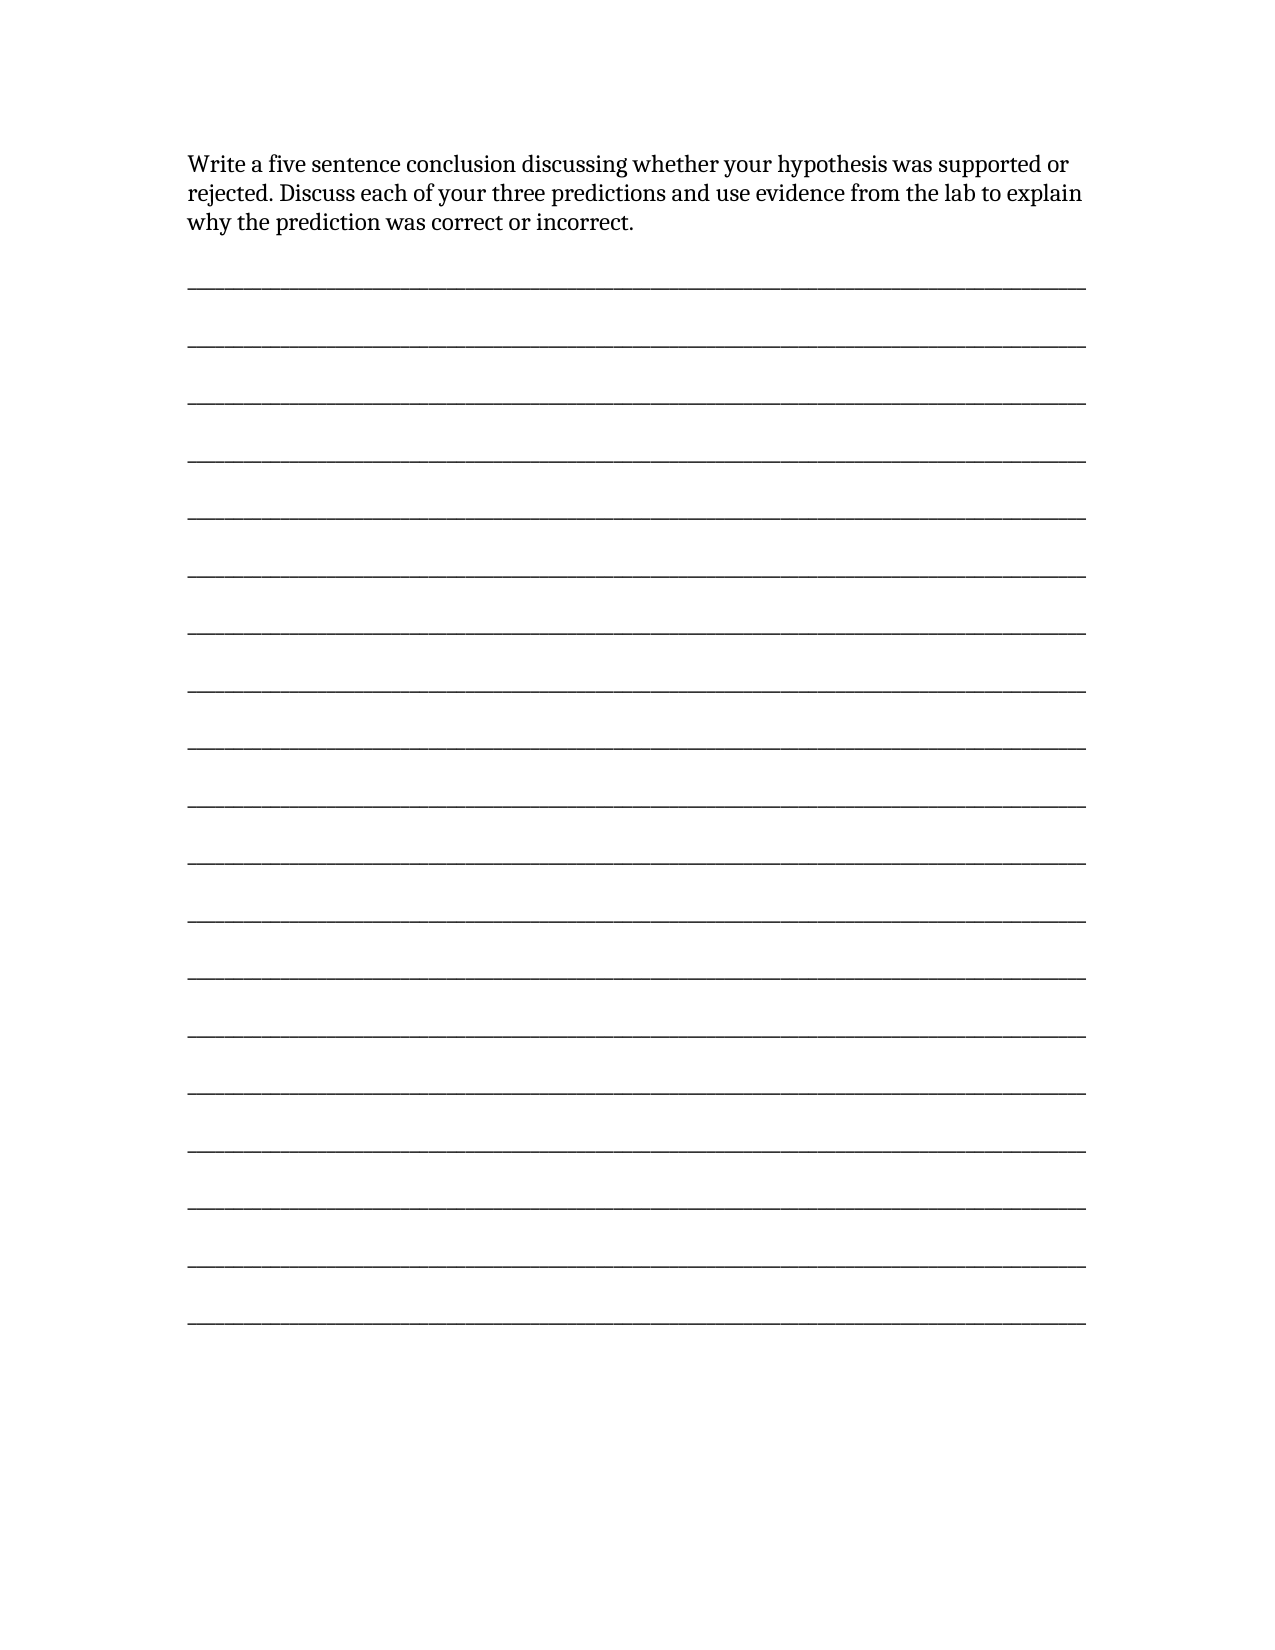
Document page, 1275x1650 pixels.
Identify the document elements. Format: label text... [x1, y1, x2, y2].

text Write a five sentence conclusion discussing whether your hypothesis was supported or rejected. Discuss each of your three predictions and use evidence from the lab to explain why the prediction was correct or incorrect. [187, 150, 1087, 236]
text _________________________________________________________________________________________________ [187, 380, 1087, 409]
text _________________________________________________________________________________________________ [187, 437, 1087, 466]
text _________________________________________________________________________________________________ [187, 1070, 1087, 1099]
text _________________________________________________________________________________________________ [187, 897, 1087, 926]
text _________________________________________________________________________________________________ [187, 1127, 1087, 1156]
text _________________________________________________________________________________________________ [187, 1185, 1087, 1214]
text _________________________________________________________________________________________________ [187, 1012, 1087, 1041]
text _________________________________________________________________________________________________ [187, 552, 1087, 581]
text _________________________________________________________________________________________________ [187, 610, 1087, 639]
text _________________________________________________________________________________________________ [187, 955, 1087, 984]
text __________________________________________________________________________________________________________________________________________________________________________________________________ [187, 265, 1087, 351]
text _________________________________________________________________________________________________ [187, 495, 1087, 524]
text _________________________________________________________________________________________________ [187, 1242, 1087, 1271]
text _________________________________________________________________________________________________ [187, 725, 1087, 754]
text _________________________________________________________________________________________________ [187, 667, 1087, 696]
text _________________________________________________________________________________________________ [187, 840, 1087, 869]
text _________________________________________________________________________________________________ [187, 782, 1087, 811]
text _________________________________________________________________________________________________ [187, 1300, 1087, 1329]
